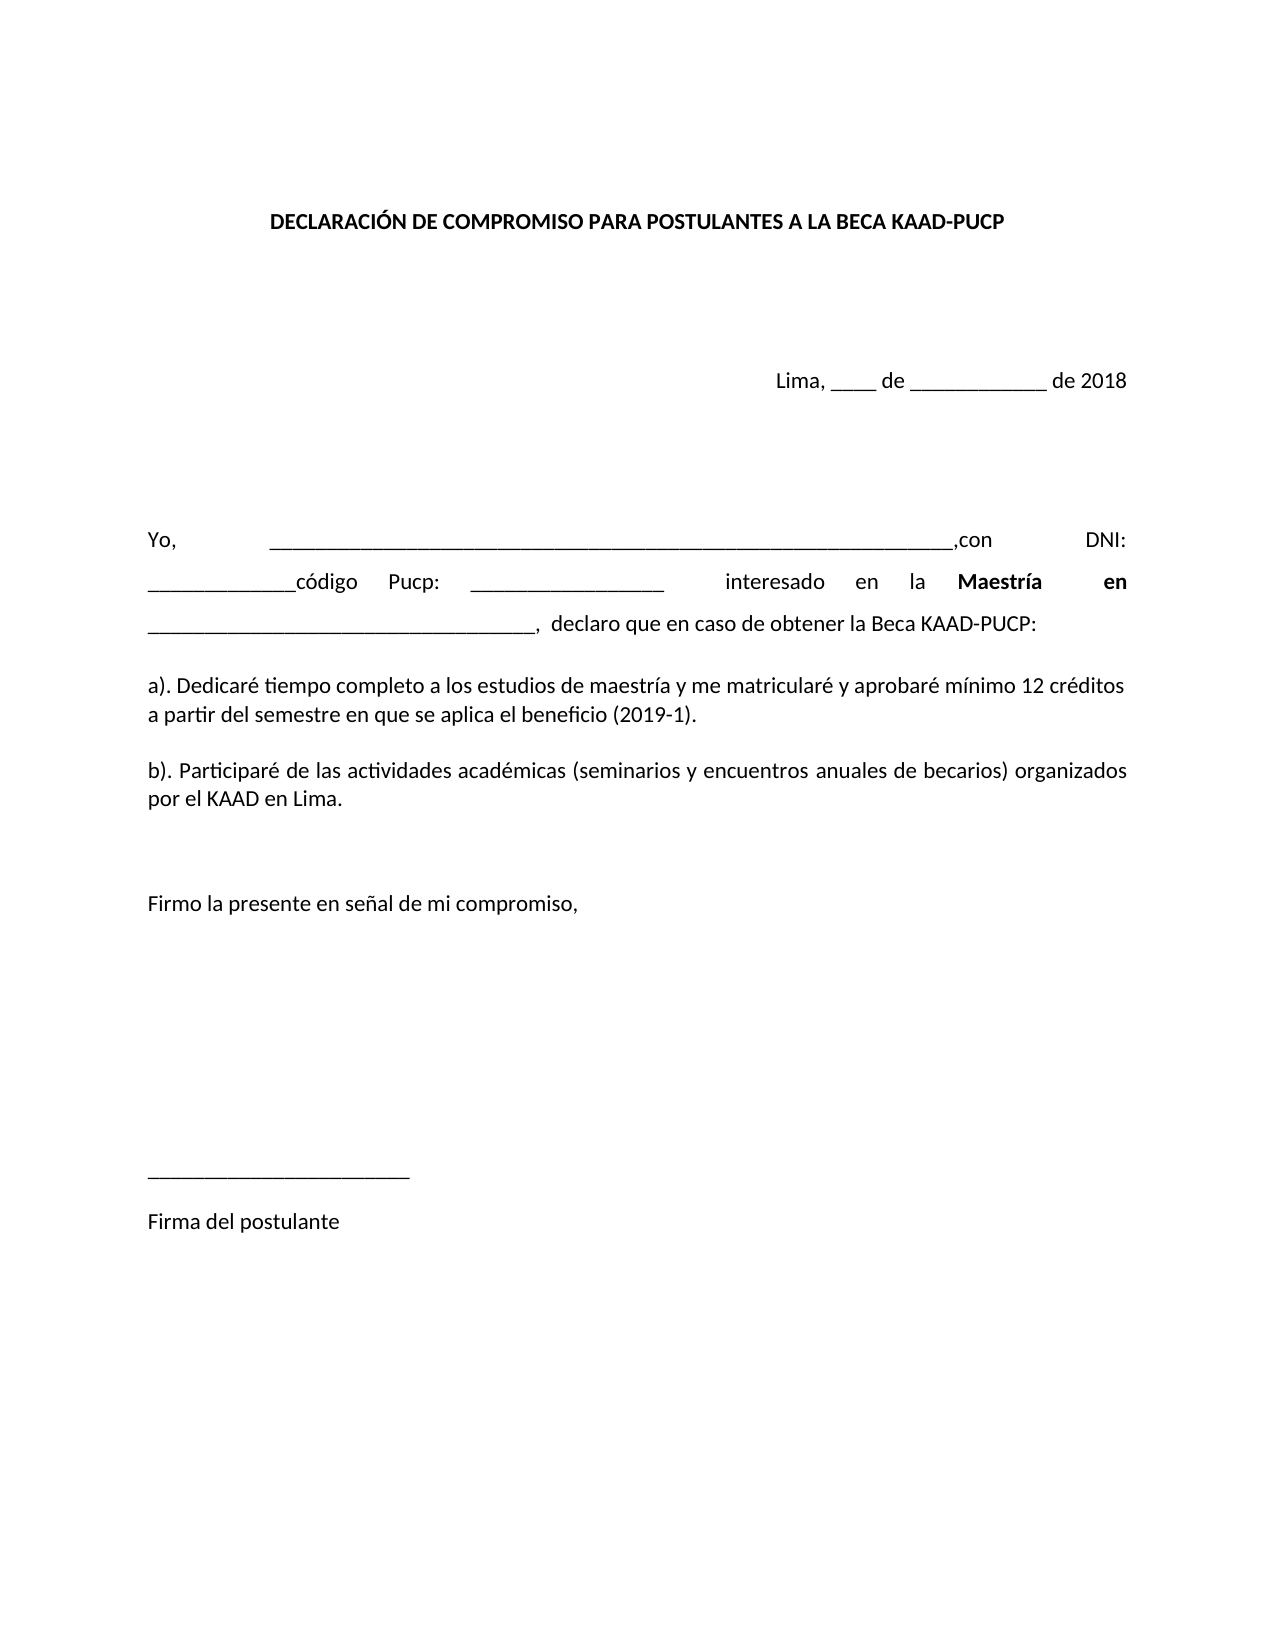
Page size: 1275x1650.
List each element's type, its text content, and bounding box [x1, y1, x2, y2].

text a). Dedicaré tiempo completo a los estudios de maestría y me matricularé y aprobaré mínimo 12 créditos a partir del semestre en que se aplica el beneficio (2019-1). [148, 672, 1127, 728]
text Firma del postulante [148, 1207, 1127, 1235]
text b). Participaré de las actividades académicas (seminarios y encuentros anuales de becarios) organizados por el KAAD en Lima. [148, 756, 1127, 812]
text _______________________ [148, 1154, 1127, 1182]
text Yo, ____________________________________________________________,con DNI: _____________código Pucp: _________________ interesado en la Maestría en __________________________________, declaro que en caso de obtener la Beca KAAD-PUCP: [148, 525, 1127, 637]
text DECLARACIÓN DE COMPROMISO PARA POSTULANTES A LA BECA KAAD-PUCP [148, 207, 1127, 235]
text Lima, ____ de ____________ de 2018 [148, 366, 1127, 394]
text Firmo la presente en señal de mi compromiso, [148, 889, 1127, 917]
